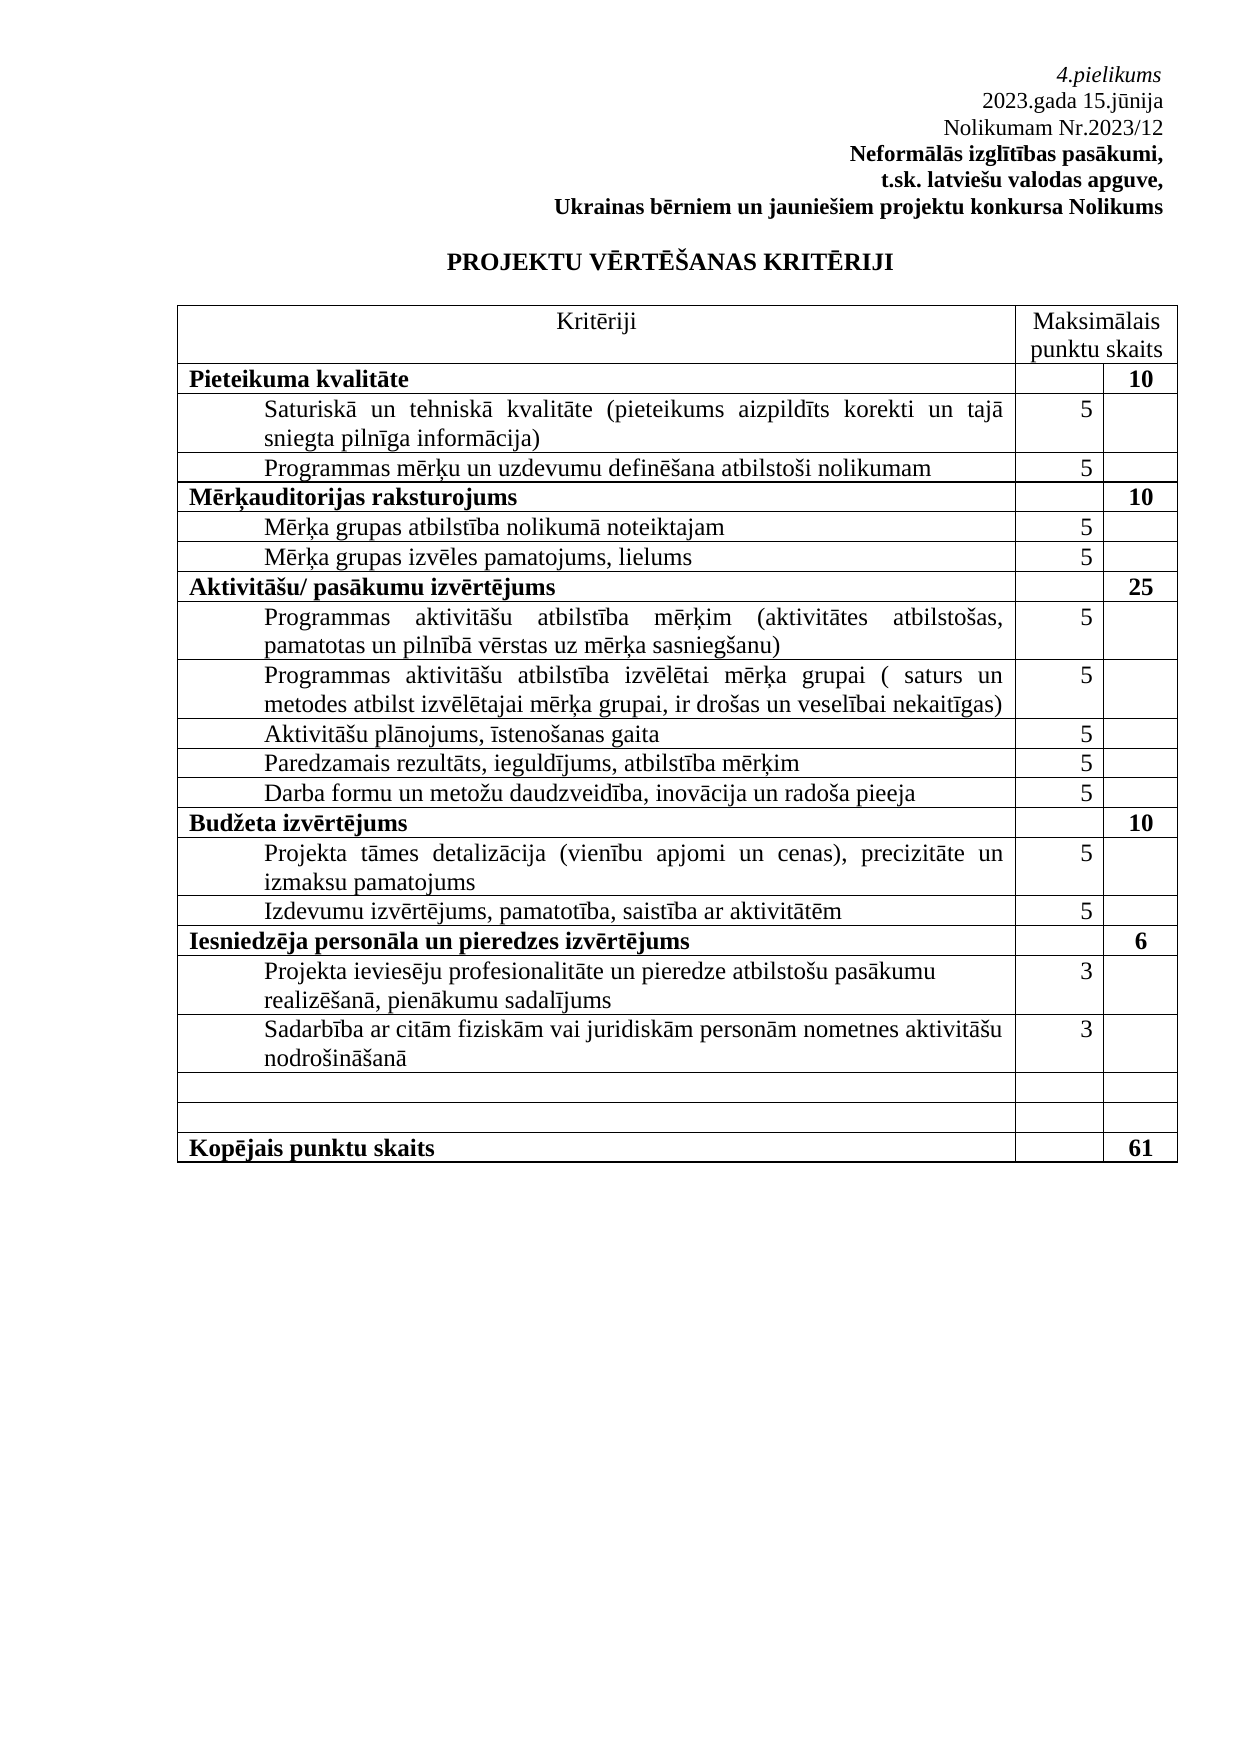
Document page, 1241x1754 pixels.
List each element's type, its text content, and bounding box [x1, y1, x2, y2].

table_cell [1104, 956, 1177, 1013]
table_header Maksimālais punktu skaits [1016, 306, 1177, 363]
table_cell 5 [1016, 453, 1103, 481]
table_cell 10 [1104, 808, 1177, 837]
table_cell 5 [1016, 896, 1103, 925]
table_cell [1016, 483, 1103, 511]
table_cell [1104, 542, 1177, 571]
table_cell Paredzamais rezultāts, ieguldījums, atbilstība mērķim [178, 749, 1015, 777]
table_cell [178, 1103, 1015, 1132]
table_cell [1016, 1073, 1103, 1102]
table_cell Aktivitāšu plānojums, īstenošanas gaita [178, 719, 1015, 747]
text 4.pielikums [177, 61, 1163, 87]
table_cell Projekta tāmes detalizācija (vienību apjomi un cenas), precizitāte un izmaksu pamatojums [178, 838, 1015, 895]
text t.sk. latviešu valodas apguve, [177, 167, 1163, 193]
table_cell Darba formu un metožu daudzveidība, inovācija un radoša pieeja [178, 778, 1015, 807]
table_cell 5 [1016, 749, 1103, 777]
table_cell [1104, 394, 1177, 452]
text Nolikumam Nr.2023/12 [177, 114, 1163, 140]
table_cell 5 [1016, 838, 1103, 895]
table_cell [1016, 1103, 1103, 1132]
table_cell Mērķauditorijas raksturojums [178, 483, 1015, 511]
text 2023.gada 15.jūnija [177, 87, 1163, 114]
table_cell Iesniedzēja personāla un pieredzes izvērtējums [178, 926, 1015, 955]
table_cell [1104, 838, 1177, 895]
table_cell [1016, 1133, 1103, 1161]
table_cell [1016, 572, 1103, 601]
table_cell 5 [1016, 778, 1103, 807]
table_cell 10 [1104, 364, 1177, 393]
table_cell 3 [1016, 1015, 1103, 1072]
text Neformālās izglītības pasākumi, [177, 140, 1163, 167]
table_cell [1104, 749, 1177, 777]
table_cell [1016, 926, 1103, 955]
table_cell 25 [1104, 572, 1177, 601]
table_cell 3 [1016, 956, 1103, 1013]
table_cell [1104, 1103, 1177, 1132]
table_cell [1104, 778, 1177, 807]
table_cell 6 [1104, 926, 1177, 955]
table_header Kritēriji [178, 306, 1015, 363]
table_cell Sadarbība ar citām fiziskām vai juridiskām personām nometnes aktivitāšu nodrošināšanā [178, 1015, 1015, 1072]
table_cell Mērķa grupas atbilstība nolikumā noteiktajam [178, 512, 1015, 541]
table_cell Aktivitāšu/ pasākumu izvērtējums [178, 572, 1015, 601]
table_cell 5 [1016, 602, 1103, 659]
table_cell [1104, 1073, 1177, 1102]
table_cell 10 [1104, 483, 1177, 511]
table_cell Saturiskā un tehniskā kvalitāte (pieteikums aizpildīts korekti un tajā sniegta pilnīga informācija) [178, 394, 1015, 452]
table_cell [1104, 896, 1177, 925]
table_cell [1104, 602, 1177, 659]
table_cell [1104, 1015, 1177, 1072]
table_cell Mērķa grupas izvēles pamatojums, lielums [178, 542, 1015, 571]
table_cell 5 [1016, 512, 1103, 541]
table_cell [1104, 719, 1177, 747]
table_cell Budžeta izvērtējums [178, 808, 1015, 837]
table_cell Kopējais punktu skaits [178, 1133, 1015, 1161]
table_cell Programmas aktivitāšu atbilstība izvēlētai mērķa grupai ( saturs un metodes atbilst izvēlētajai mērķa grupai, ir drošas un veselībai nekaitīgas) [178, 660, 1015, 718]
table_cell [1016, 364, 1103, 393]
table_cell Izdevumu izvērtējums, pamatotība, saistība ar aktivitātēm [178, 896, 1015, 925]
text PROJEKTU VĒRTĒŠANAS KRITĒRIJI [177, 247, 1163, 276]
table_cell [1104, 512, 1177, 541]
table_cell [1016, 808, 1103, 837]
table_cell 5 [1016, 542, 1103, 571]
table_cell 61 [1104, 1133, 1177, 1161]
table_cell [178, 1073, 1015, 1102]
table_cell 5 [1016, 660, 1103, 718]
table_cell 5 [1016, 719, 1103, 747]
table_cell [1104, 453, 1177, 481]
table_cell Programmas aktivitāšu atbilstība mērķim (aktivitātes atbilstošas, pamatotas un pilnībā vērstas uz mērķa sasniegšanu) [178, 602, 1015, 659]
text Ukrainas bērniem un jauniešiem projektu konkursa Nolikums [177, 193, 1163, 219]
table_cell Programmas mērķu un uzdevumu definēšana atbilstoši nolikumam [178, 453, 1015, 481]
table_cell Pieteikuma kvalitāte [178, 364, 1015, 393]
table_cell 5 [1016, 394, 1103, 452]
table_cell Projekta ieviesēju profesionalitāte un pieredze atbilstošu pasākumu realizēšanā, pienākumu sadalījums [178, 956, 1015, 1013]
table_cell [1104, 660, 1177, 718]
